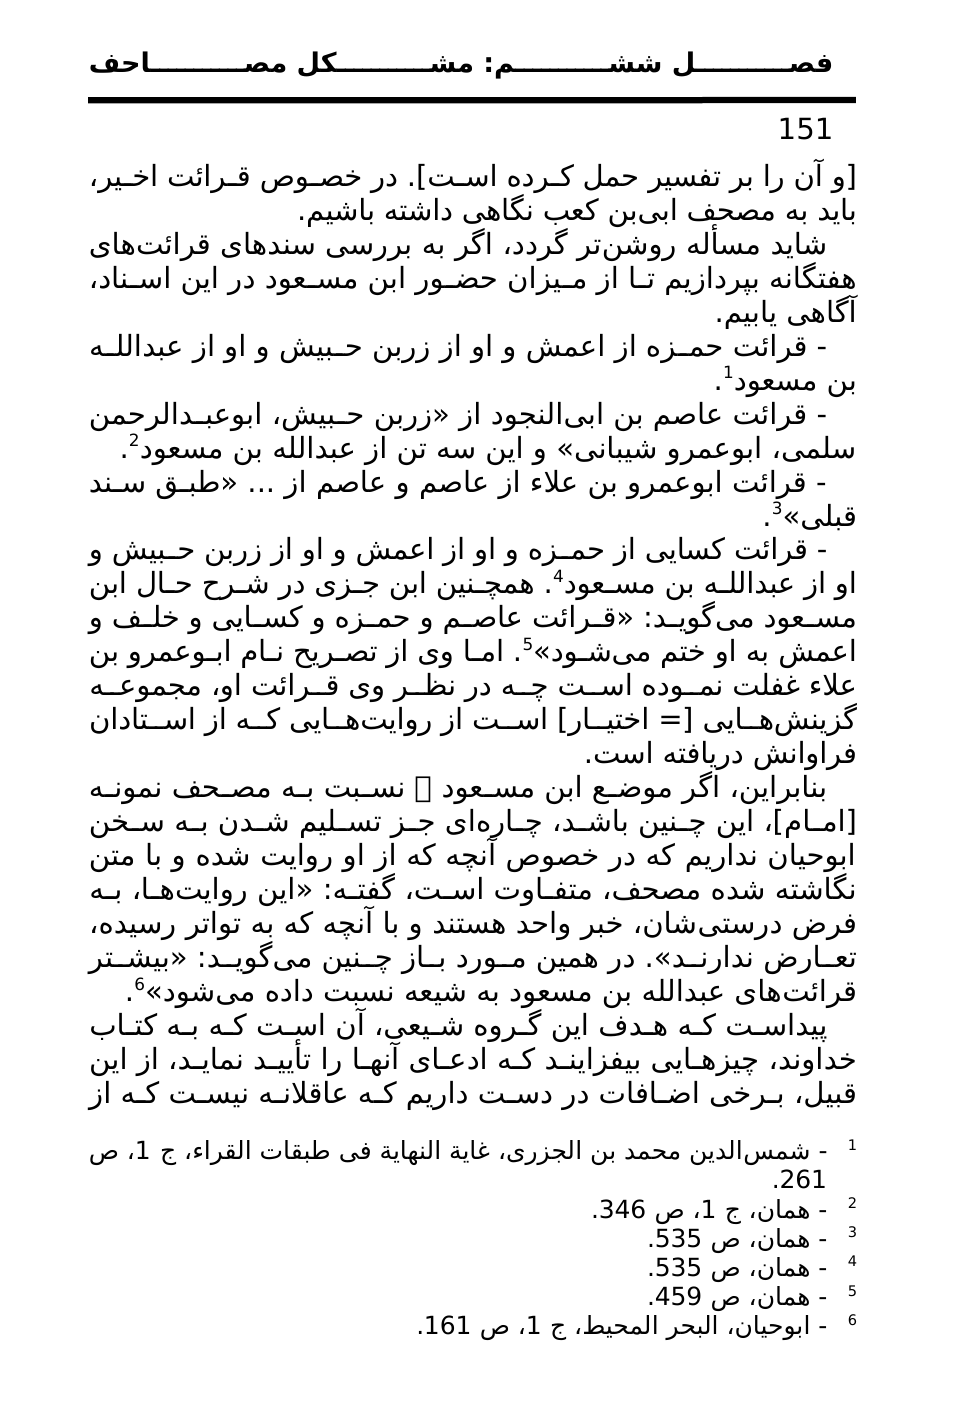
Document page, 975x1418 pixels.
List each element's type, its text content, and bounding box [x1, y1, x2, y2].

text شاید مسأله روشن‌تر گردد، اگر به بررسی سندهای قرائت‌های هفتگانه بپردازیم تا از میزان حضور ابن مسعود در این اسناد، آگاهی یابیم. [89, 227, 857, 329]
text - قرائت کسایی از حمزه و او از اعمش و او از زربن حبیش و او از عبدالله بن مسعود. همچنین ابن جزی در شرح حال ابن مسعود می‌گوید: «قرائت عاصم و حمزه و کسایی و خلف و اعمش به او ختم می‌شود». اما وی از تصریح نام ابوعمرو بن علاء غفلت نموده است چه در نظر وی قرائت او، مجموعه گزینش‌هایی [= اختیار] است از روایت‌هایی که از استادان فراوانش دریافته است. [89, 533, 857, 771]
text بنابراین، اگر موضع ابن مسعود نسبت به مصحف نمونه [امام]، این چنین باشد، چاره‌ای جز تسلیم شدن به سخن ابوحیان نداریم که در خصوص آنچه که از او روایت شده و با متن نگاشته شده مصحف، متفاوت است، گفته: «این روایت‌ها، به فرض درستی‌شان، خبر واحد هستند و با آنچه که به تواتر رسیده، تعارض ندارند». در همین مورد باز چنین می‌گوید: «بیشتر قرائت‌های عبدالله بن مسعود به شیعه نسبت داده می‌شود». [89, 771, 857, 1008]
text - قرائت عاصم بن ابی‌النجود از «زربن حبیش، ابوعبدالرحمن سلمی، ابوعمرو شیبانی» و این سه تن از عبدالله بن مسعود. [89, 397, 857, 465]
text - قرائت ابوعمرو بن علاء از عاصم و عاصم از ... «طبق سند قبلی». [89, 465, 857, 533]
text - قرائت حمزه از اعمش و او از زربن حبیش و او از عبدالله بن مسعود. [89, 329, 857, 397]
text این روایت را قرطبی هم از طریق شعبه و او از عاصم و وی از زرین حبیش و او از ابی و او هم از پیامبر نقل کرده است که پیامبر چنین قرائت کرده است: «إن الدین عندالله الحنیفة لا الیهودیة ولا النصرانیة ولا الـمجوسیة»(12) و آن‌گاه سخن پیشین ابن انباری را آورده است. بدین ترتیب، ابوحیان در مواردی بسیار زیاد از تفسیرش، چنین قرائت‌هایی را آورده است [و آن را بر تفسیر حمل کرده است]. در خصوص قرائت اخیر، باید به مصحف ابی‌بن کعب نگاهی داشته باشیم. [89, 159, 857, 227]
